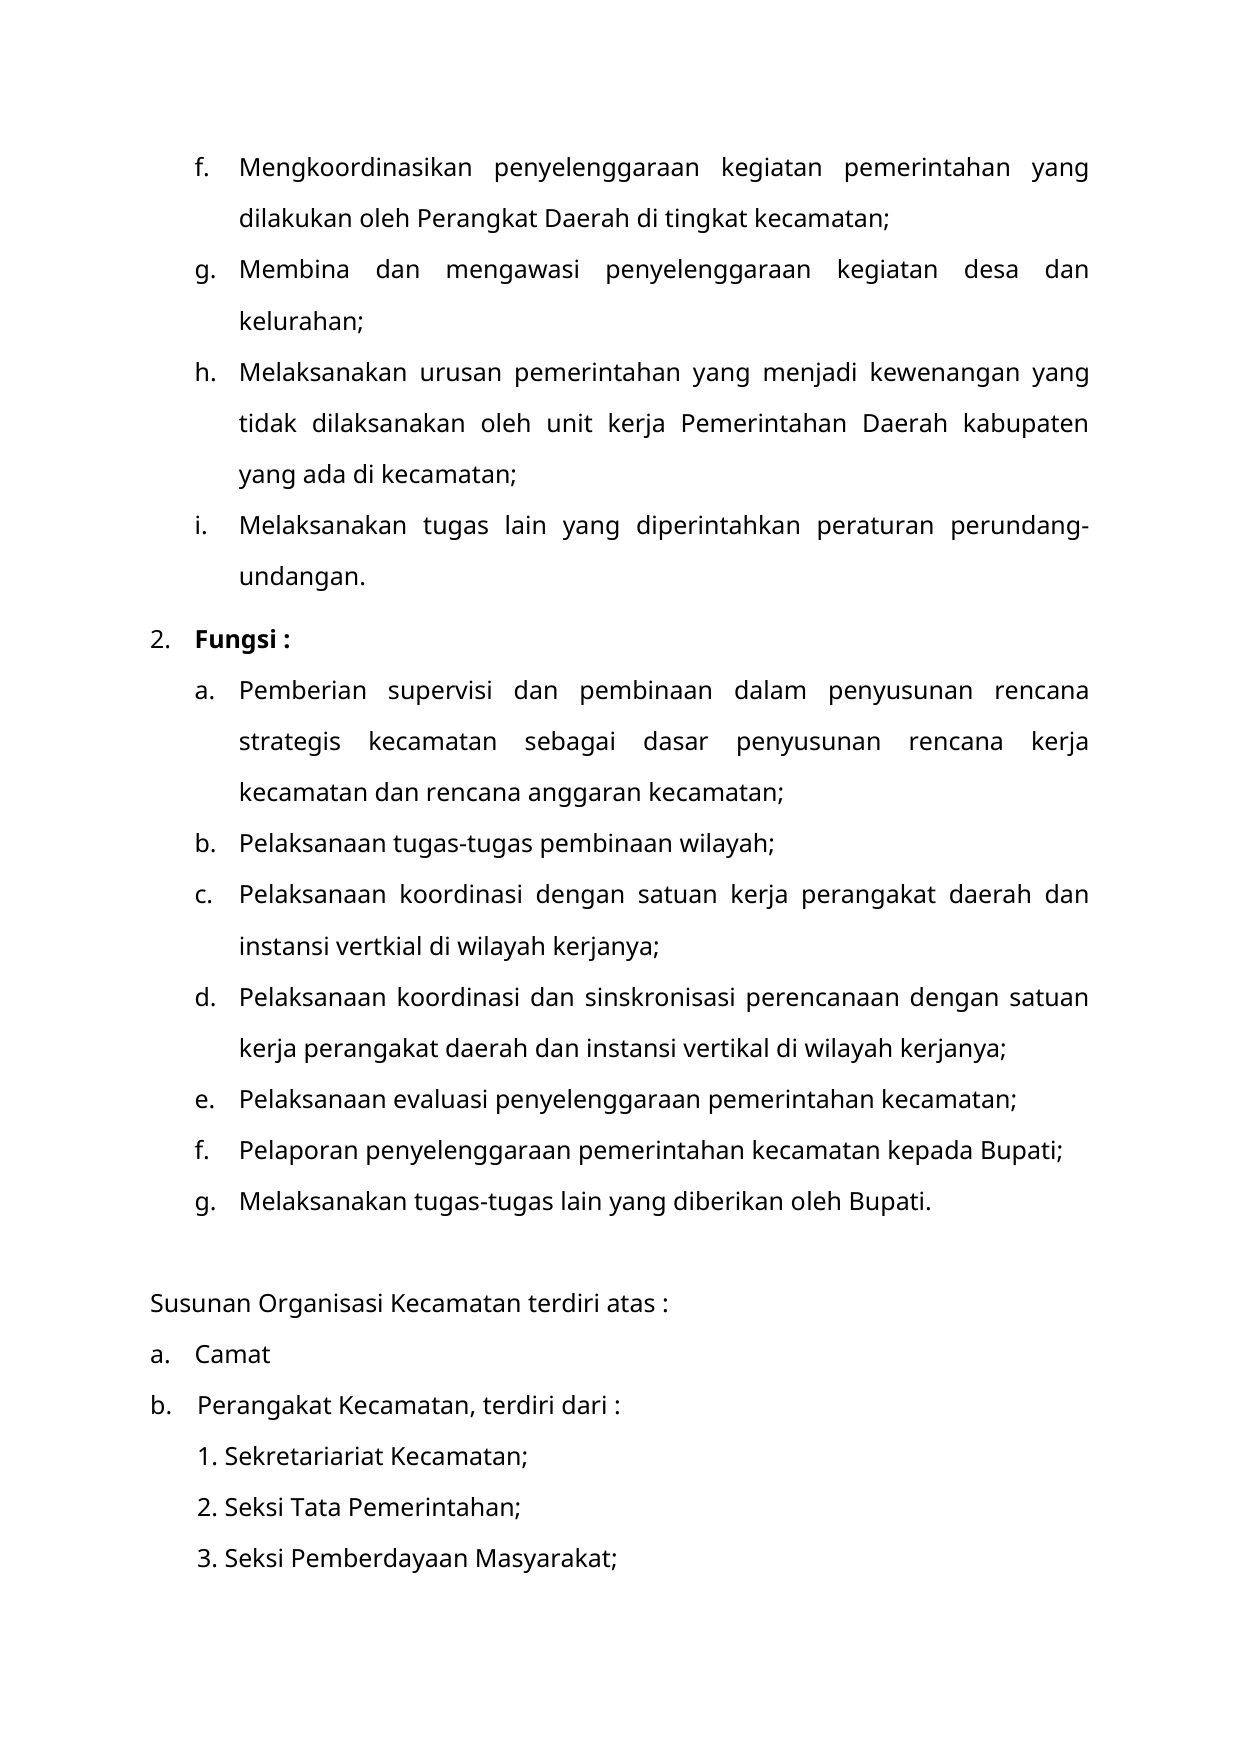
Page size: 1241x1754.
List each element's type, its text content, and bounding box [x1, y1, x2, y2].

list Membina dan mengawasi penyelenggaraan kegiatan desa dan kelurahan; [194, 252, 1090, 337]
list Melaksanakan tugas-tugas lain yang diberikan oleh Bupati. [194, 1183, 1090, 1217]
list Pelaksanaan evaluasi penyelenggaraan pemerintahan kecamatan; [194, 1081, 1090, 1115]
text b. Perangakat Kecamatan, terdiri dari : [150, 1387, 1090, 1422]
list Pelaksanaan koordinasi dan sinskronisasi perencanaan dengan satuan kerja perangakat daerah dan instansi vertikal di wilayah kerjanya; [194, 979, 1090, 1064]
list Pelaksanaan tugas-tugas pembinaan wilayah; [194, 826, 1090, 860]
list Melaksanakan urusan pemerintahan yang menjadi kewenangan yang tidak dilaksanakan oleh unit kerja Pemerintahan Daerah kabupaten yang ada di kecamatan; [194, 354, 1090, 490]
text a. Camat [150, 1336, 1090, 1371]
list Melaksanakan tugas lain yang diperintahkan peraturan perundang-undangan. [194, 507, 1090, 592]
list Fungsi : [150, 622, 1090, 656]
list Pelaksanaan koordinasi dengan satuan kerja perangakat daerah dan instansi vertkial di wilayah kerjanya; [194, 877, 1090, 962]
text 1. Sekretariariat Kecamatan; [150, 1438, 1090, 1473]
list Susunan Organisasi Kecamatan terdiri atas : [150, 1285, 1090, 1319]
list Mengkoordinasikan penyelenggaraan kegiatan pemerintahan yang dilakukan oleh Perangkat Daerah di tingkat kecamatan; [194, 150, 1090, 235]
text 2. Seksi Tata Pemerintahan; [150, 1489, 1090, 1524]
text 3. Seksi Pemberdayaan Masyarakat; [150, 1541, 1090, 1575]
list Pelaporan penyelenggaraan pemerintahan kecamatan kepada Bupati; [194, 1132, 1090, 1166]
list Pemberian supervisi dan pembinaan dalam penyusunan rencana strategis kecamatan sebagai dasar penyusunan rencana kerja kecamatan dan rencana anggaran kecamatan; [194, 673, 1090, 809]
